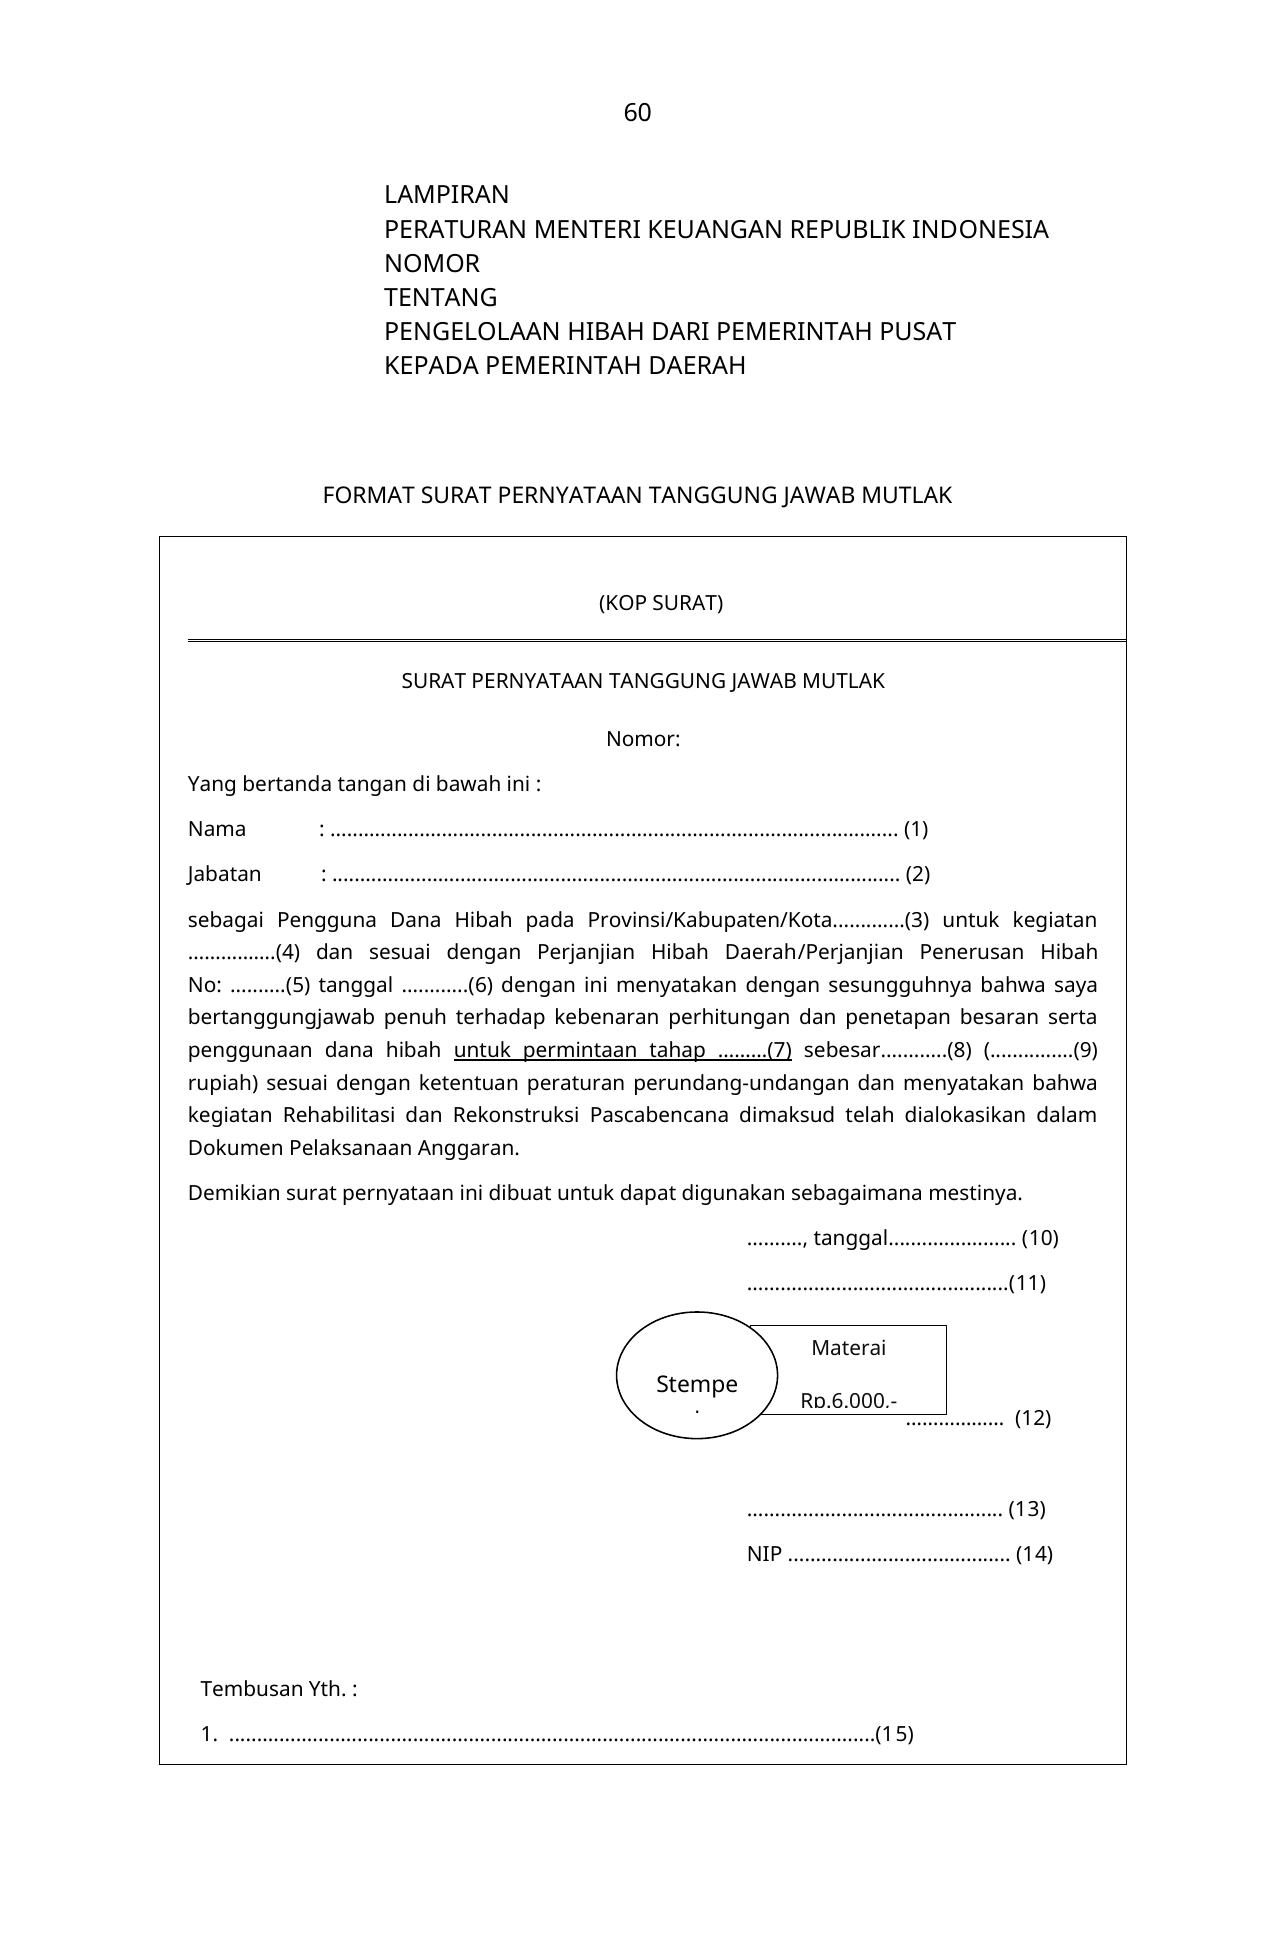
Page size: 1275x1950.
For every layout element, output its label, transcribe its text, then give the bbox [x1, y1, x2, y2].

text PERATURAN MENTERI KEUANGAN REPUBLIK INDONESIA [384, 211, 1127, 245]
text LAMPIRAN [384, 177, 1127, 211]
text TENTANG [384, 279, 1127, 313]
text KEPADA PEMERINTAH DAERAH [384, 347, 1127, 382]
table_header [160, 537, 1126, 1764]
text FORMAT SURAT PERNYATAAN TANGGUNG JAWAB MUTLAK [148, 479, 1127, 511]
text NOMOR [384, 245, 1127, 279]
text PENGELOLAAN HIBAH DARI PEMERINTAH PUSAT [384, 313, 1127, 347]
